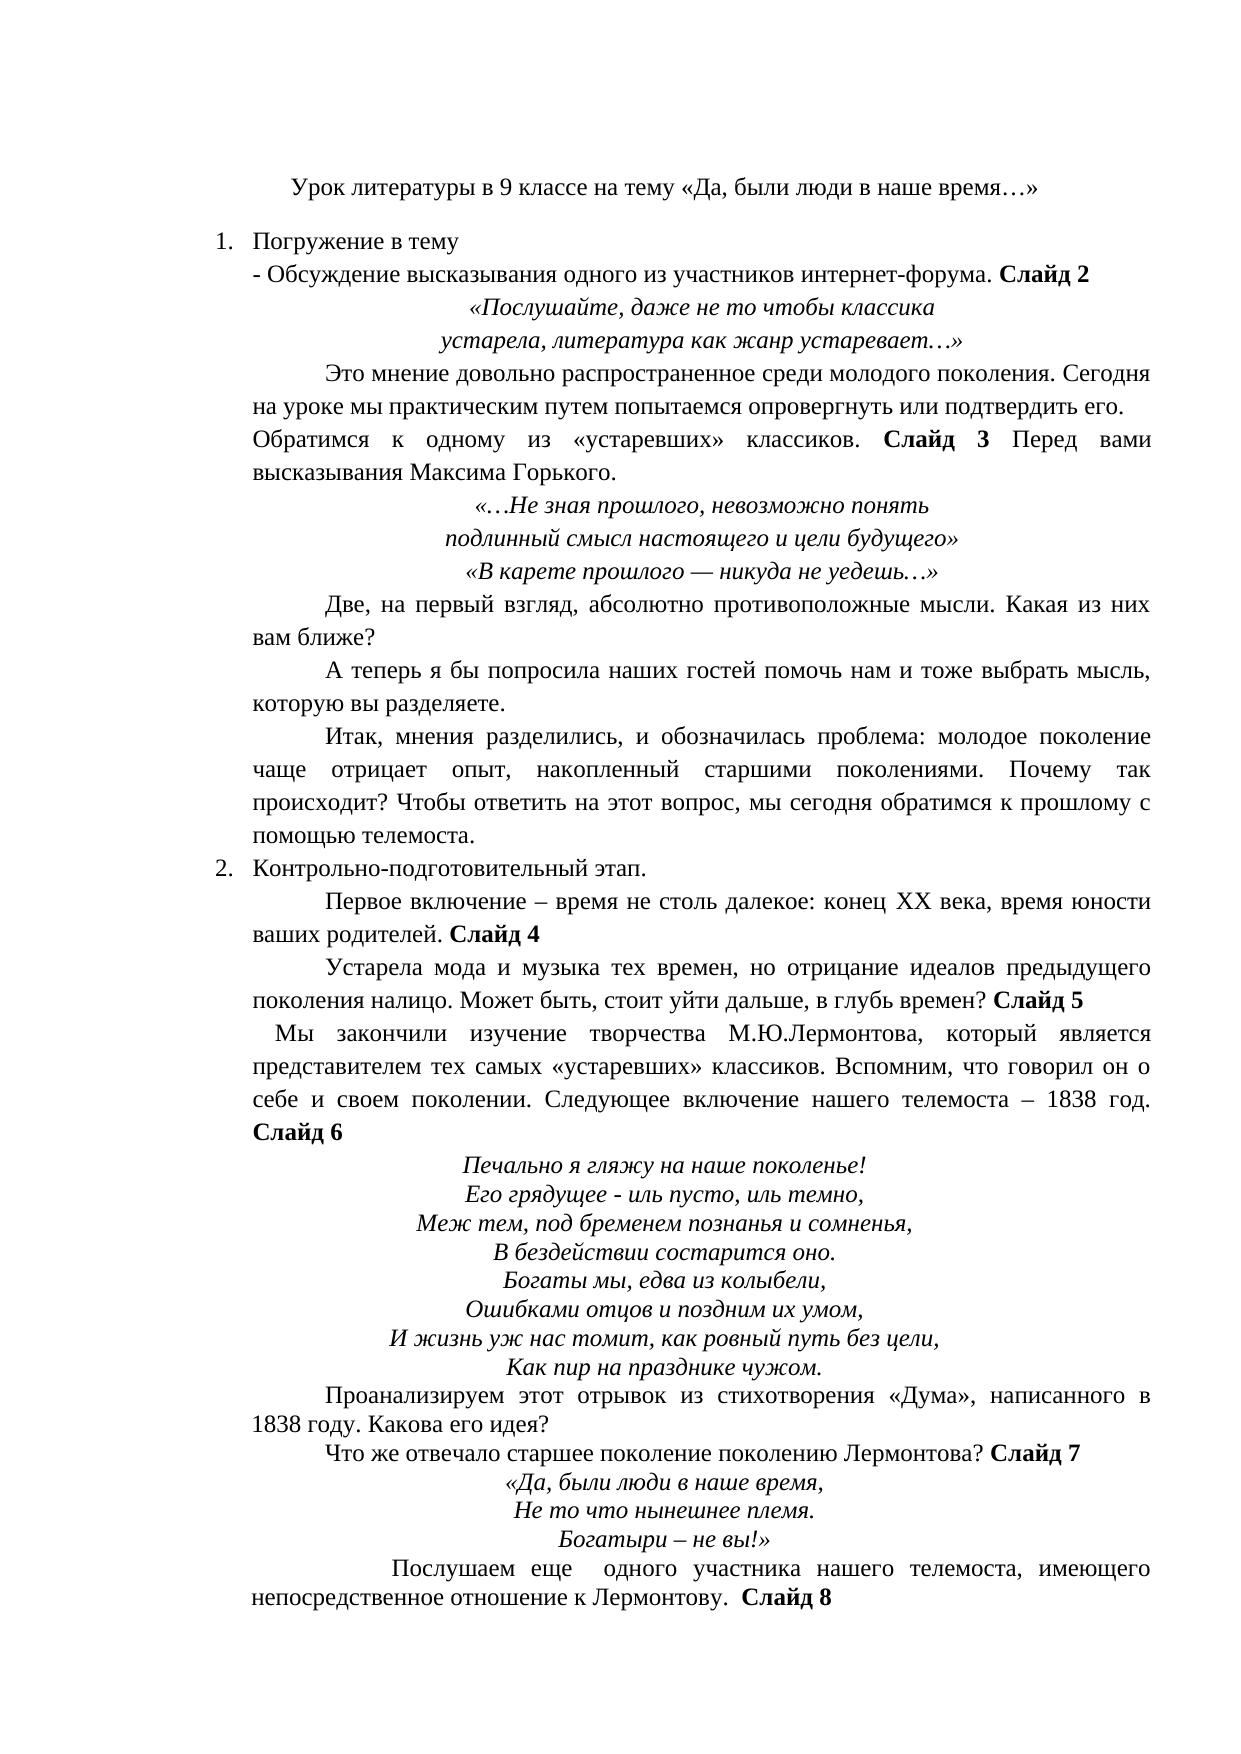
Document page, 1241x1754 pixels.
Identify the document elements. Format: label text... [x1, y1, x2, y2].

text Богатыри – не вы!» [177, 1524, 1152, 1553]
list Обратимся к одному из «устаревших» классиков. Слайд 3 Перед вами высказывания Максима Горького. [252, 424, 1152, 486]
list устарела, литература как жанр устаревает…» [252, 325, 1152, 354]
text Как пир на празднике чужом. [177, 1352, 1152, 1380]
text Проанализируем этот отрывок из стихотворения «Дума», написанного в 1838 году. Какова его идея? [251, 1380, 1152, 1438]
list Погружение в тему [215, 226, 1152, 254]
list «Послушайте, даже не то чтобы классика [252, 292, 1152, 321]
list Две, на первый взгляд, абсолютно противоположные мысли. Какая из них вам ближе? [252, 589, 1152, 651]
text Печально я гляжу на наше поколенье! [177, 1150, 1152, 1179]
text Урок литературы в 9 классе на тему «Да, были люди в наше время…» [177, 172, 1152, 201]
text Что же отвечало старшее поколение поколению Лермонтова? Слайд 7 [177, 1438, 1152, 1467]
list Это мнение довольно распространенное среди молодого поколения. Сегодня на уроке мы практическим путем попытаемся опровергнуть или подтвердить его. [252, 358, 1152, 420]
text Богаты мы, едва из колыбели, [177, 1265, 1152, 1294]
list Устарела мода и музыка тех времен, но отрицание идеалов предыдущего поколения налицо. Может быть, стоит уйти дальше, в глубь времен? Слайд 5 [252, 952, 1152, 1014]
list подлинный смысл настоящего и цели будущего» [252, 523, 1152, 552]
list Контрольно-подготовительный этап. [215, 853, 1152, 882]
text Меж тем, под бременем познанья и сомненья, [177, 1208, 1152, 1237]
text В бездействии состарится оно. [177, 1237, 1152, 1265]
list Мы закончили изучение творчества М.Ю.Лермонтова, который является представителем тех самых «устаревших» классиков. Вспомним, что говорил он о себе и своем поколении. Следующее включение нашего телемоста – 1838 год. Слайд 6 [252, 1018, 1152, 1146]
list «В карете прошлого — никуда не уедешь…» [252, 556, 1152, 585]
list Итак, мнения разделились, и обозначилась проблема: молодое поколение чаще отрицает опыт, накопленный старшими поколениями. Почему так происходит? Чтобы ответить на этот вопрос, мы сегодня обратимся к прошлому с помощью телемоста. [252, 721, 1152, 849]
list - Обсуждение высказывания одного из участников интернет-форума. Слайд 2 [252, 259, 1152, 288]
text Его грядущее - иль пусто, иль темно, [177, 1179, 1152, 1208]
text И жизнь уж нас томит, как ровный путь без цели, [177, 1323, 1152, 1352]
text Послушаем еще одного участника нашего телемоста, имеющего непосредственное отношение к Лермонтову. Слайд 8 [177, 1553, 1152, 1610]
text Ошибками отцов и поздним их умом, [177, 1294, 1152, 1323]
text Не то что нынешнее племя. [177, 1495, 1152, 1524]
text «Да, были люди в наше время, [177, 1467, 1152, 1495]
list А теперь я бы попросила наших гостей помочь нам и тоже выбрать мысль, которую вы разделяете. [252, 655, 1152, 717]
list Первое включение – время не столь далекое: конец XX века, время юности ваших родителей. Слайд 4 [252, 886, 1152, 948]
list «…Не зная прошлого, невозможно понять [252, 490, 1152, 519]
